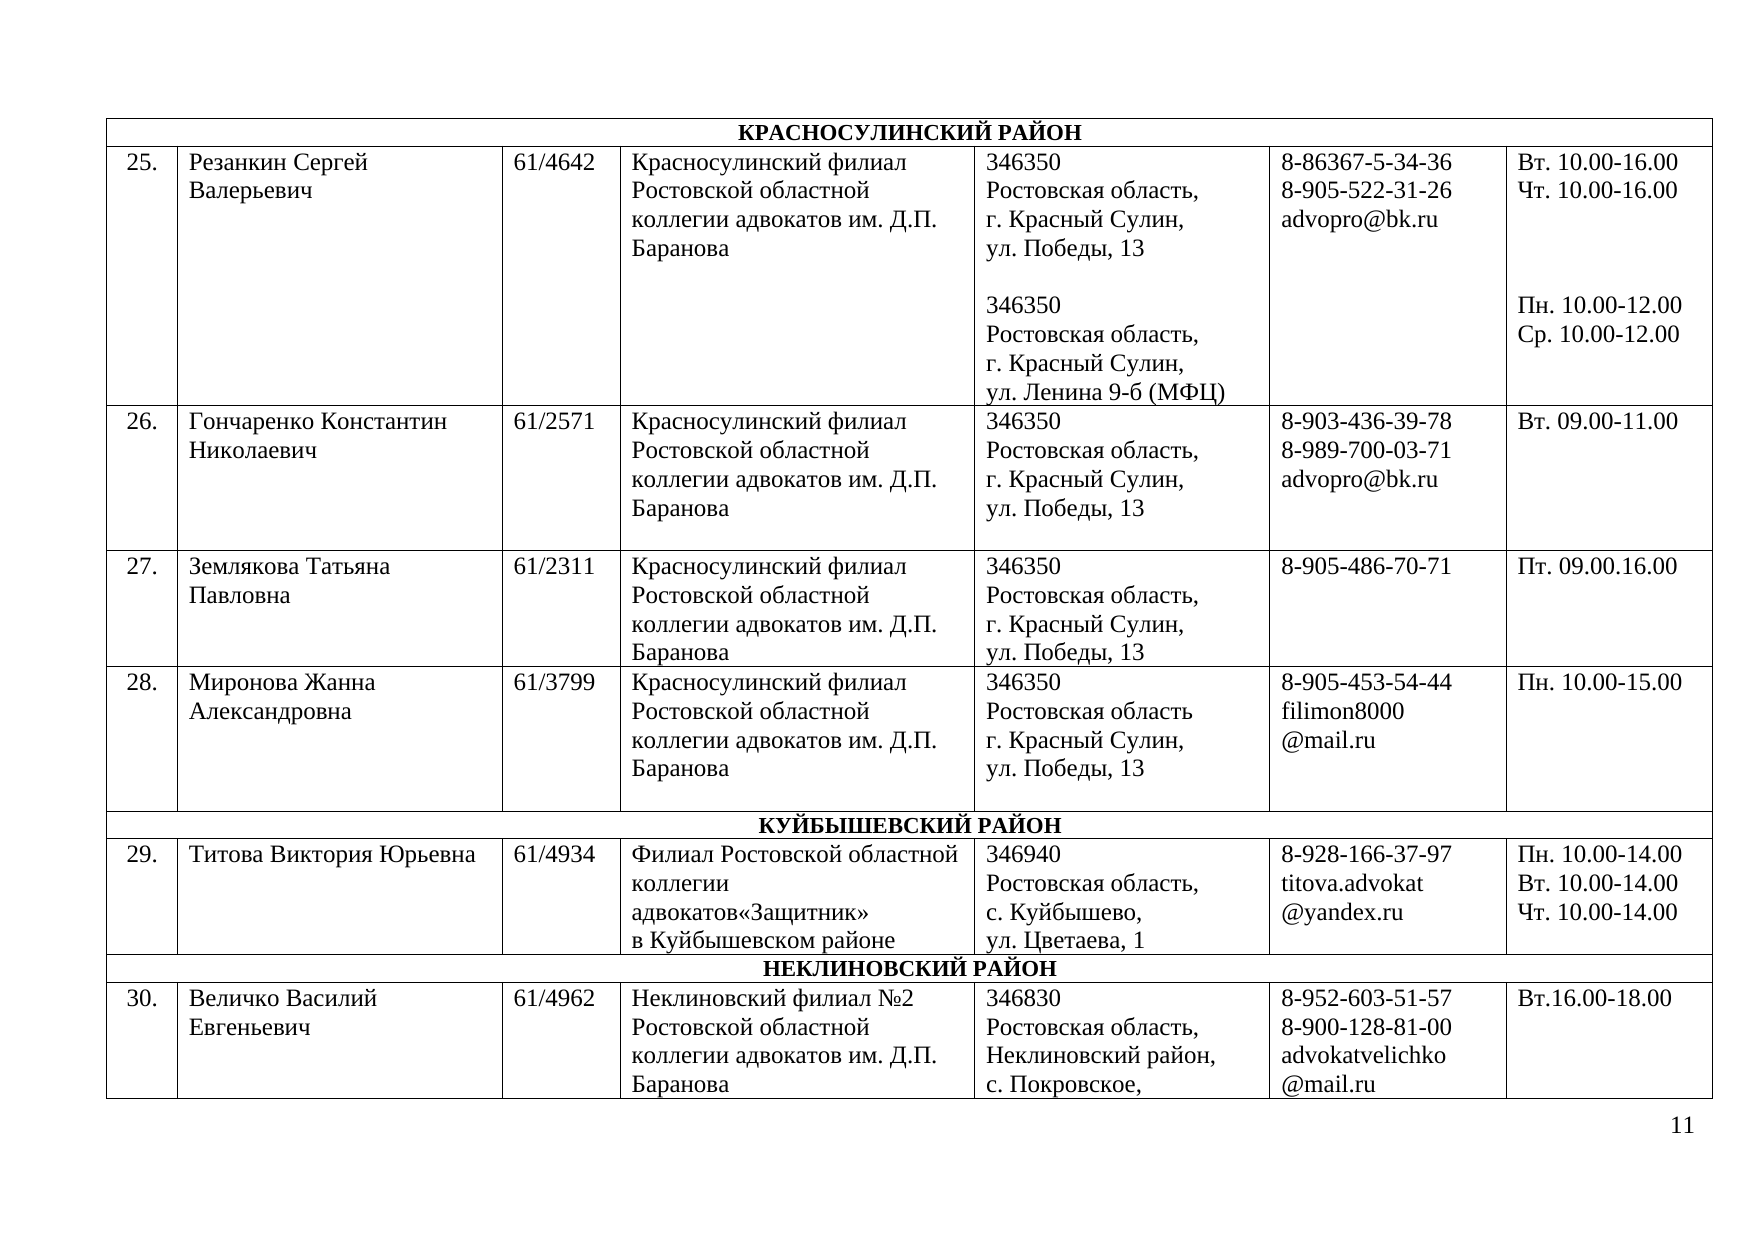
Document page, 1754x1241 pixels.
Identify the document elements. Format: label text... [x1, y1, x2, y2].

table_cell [1270, 983, 1506, 1098]
table_cell КРАСНОСУЛИНСКИЙ РАЙОН [107, 119, 1712, 146]
table_cell 346350 Ростовская область, г. Красный Сулин, ул. Победы, 13 [975, 551, 1269, 666]
table_cell 61/4962 [503, 983, 620, 1098]
table_cell 30. [107, 983, 177, 1098]
table_cell Пт. 09.00.16.00 [1507, 551, 1712, 666]
table_cell 61/2571 [503, 406, 620, 550]
table_cell Землякова Татьяна Павловна [178, 551, 502, 666]
table_cell Вт. 10.00-16.00 Чт. 10.00-16.00 Пн. 10.00-12.00 Ср. 10.00-12.00 [1507, 147, 1712, 405]
table_cell Красносулинский филиал Ростовской областной коллегии адвокатов им. Д.П. Баранова [621, 551, 974, 666]
table_cell КУЙБЫШЕВСКИЙ РАЙОН [107, 812, 1712, 838]
table_cell 346350 Ростовская область г. Красный Сулин, ул. Победы, 13 [975, 667, 1269, 811]
table_cell 346350 Ростовская область, г. Красный Сулин, ул. Победы, 13 [975, 406, 1269, 550]
table_cell Красносулинский филиал Ростовской областной коллегии адвокатов им. Д.П. Баранова [621, 147, 974, 405]
table_cell 346940 Ростовская область, с. Куйбышево, ул. Цветаева, 1 [975, 839, 1269, 954]
table_cell Резанкин Сергей Валерьевич [178, 147, 502, 405]
table_cell Миронова Жанна Александровна [178, 667, 502, 811]
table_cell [975, 983, 1269, 1098]
table_cell 8-905-453-54-44 filimon8000 @mail.ru [1270, 667, 1506, 811]
table_cell Красносулинский филиал Ростовской областной коллегии адвокатов им. Д.П. Баранова [621, 667, 974, 811]
table_cell 61/4642 [503, 147, 620, 405]
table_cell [178, 983, 502, 1098]
table_cell 26. [107, 406, 177, 550]
table_cell 8-928-166-37-97 titova.advokat @yandex.ru [1270, 839, 1506, 954]
table_cell Вт.16.00-18.00 [1507, 983, 1712, 1098]
table_cell 61/2311 [503, 551, 620, 666]
table_cell 29. [107, 839, 177, 954]
table_cell 27. [107, 551, 177, 666]
table_cell Гончаренко Константин Николаевич [178, 406, 502, 550]
table_cell 8-903-436-39-78 8-989-700-03-71 advopro@bk.ru [1270, 406, 1506, 550]
table_cell Пн. 10.00-14.00 Вт. 10.00-14.00 Чт. 10.00-14.00 [1507, 839, 1712, 954]
table_cell Титова Виктория Юрьевна [178, 839, 502, 954]
table_cell 25. [107, 147, 177, 405]
table_cell 28. [107, 667, 177, 811]
table_cell Вт. 09.00-11.00 [1507, 406, 1712, 550]
table_cell НЕКЛИНОВСКИЙ РАЙОН [107, 955, 1712, 982]
table_cell 346350 Ростовская область, г. Красный Сулин, ул. Победы, 13 346350 Ростовская область, г. Красный Сулин, ул. Ленина 9-б (МФЦ) [975, 147, 1269, 405]
table_cell Красносулинский филиал Ростовской областной коллегии адвокатов им. Д.П. Баранова [621, 406, 974, 550]
table_cell Пн. 10.00-15.00 [1507, 667, 1712, 811]
table_cell 8-905-486-70-71 [1270, 551, 1506, 666]
table_cell 8-86367-5-34-36 8-905-522-31-26 advopro@bk.ru [1270, 147, 1506, 405]
table_cell Филиал Ростовской областной коллегии адвокатов«Защитник» в Куйбышевском районе [621, 839, 974, 954]
table_cell 61/3799 [503, 667, 620, 811]
table_cell 61/4934 [503, 839, 620, 954]
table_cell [621, 983, 974, 1098]
